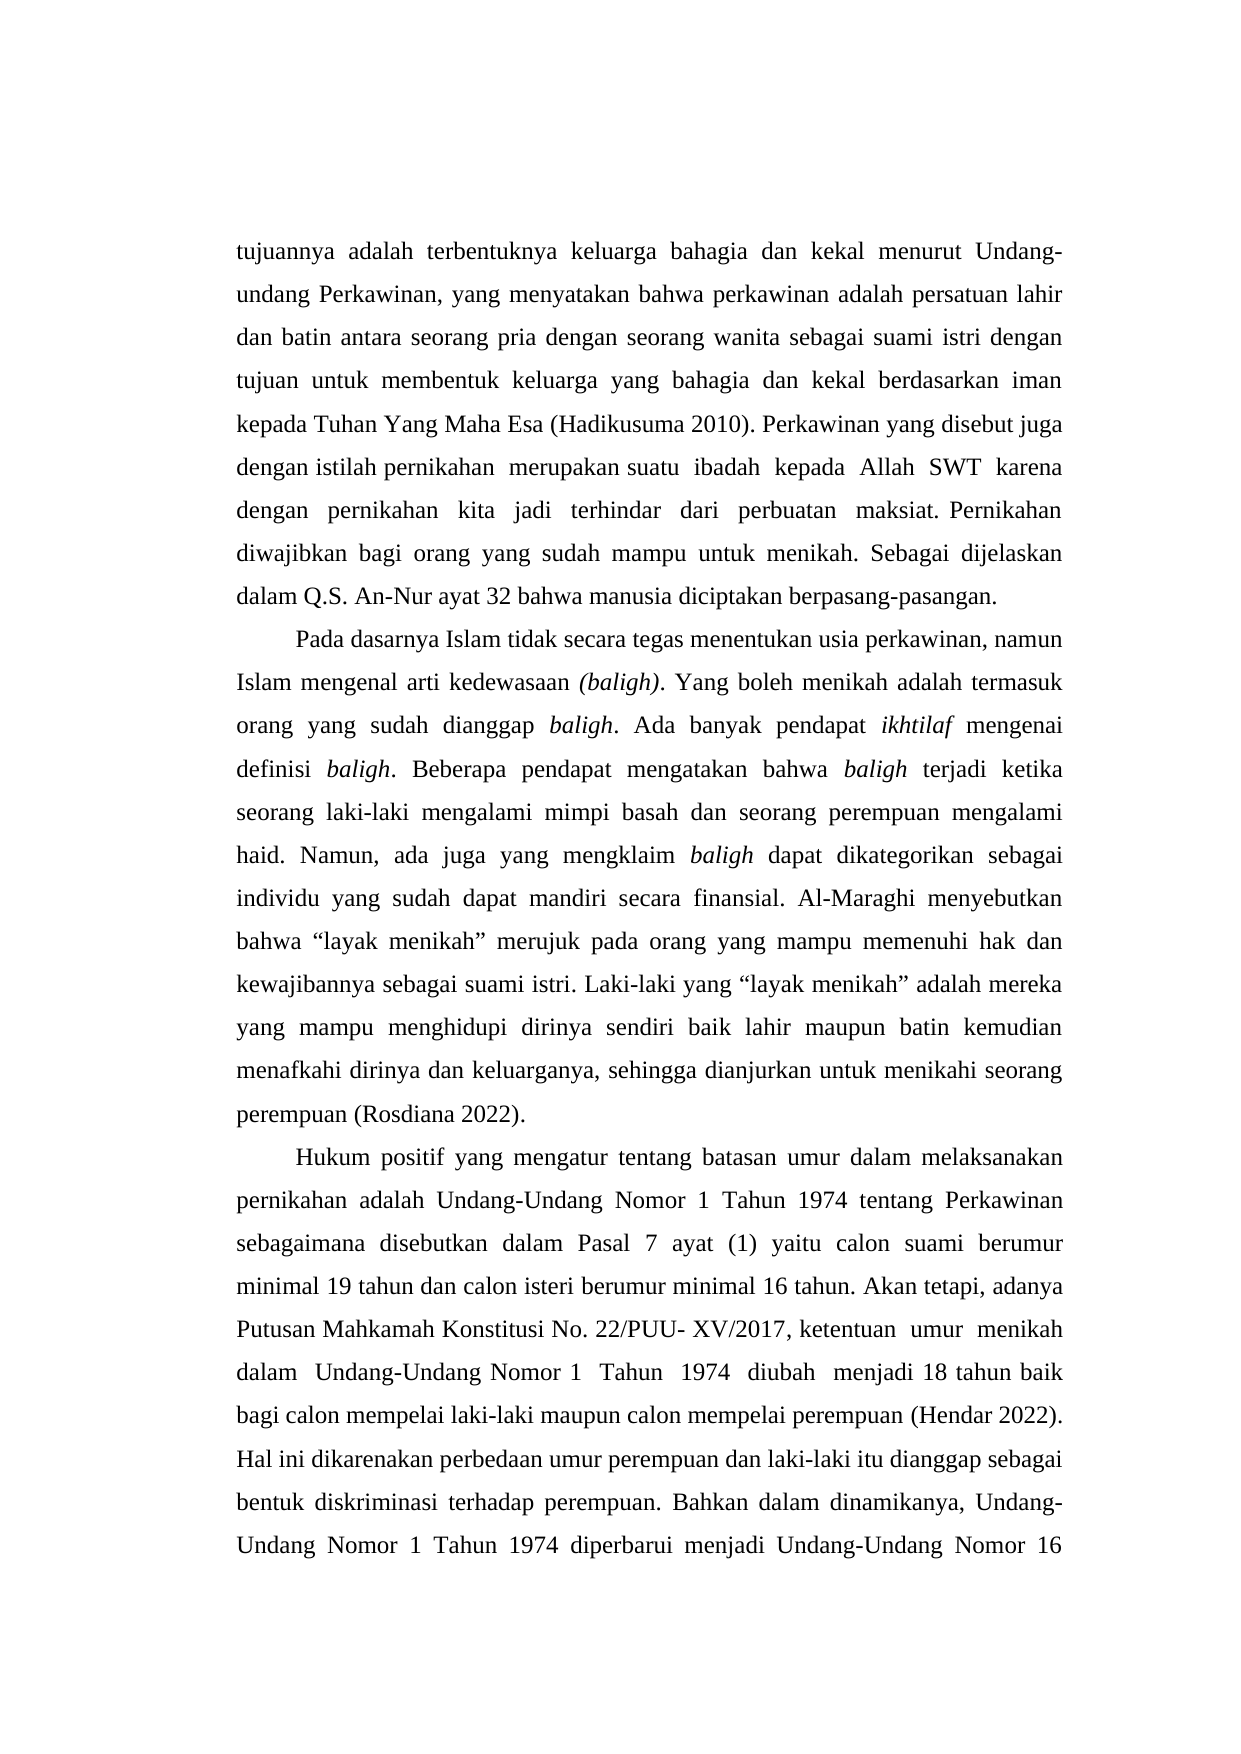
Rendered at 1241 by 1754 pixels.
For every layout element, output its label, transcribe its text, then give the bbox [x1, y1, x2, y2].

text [236, 1142, 1063, 1559]
text Pada dasarnya Islam tidak secara tegas menentukan usia perkawinan, namun Islam mengenal arti kedewasaan (baligh). Yang boleh menikah adalah termasuk orang yang sudah dianggap baligh. Ada banyak pendapat ikhtilaf mengenai definisi baligh. Beberapa pendapat mengatakan bahwa baligh terjadi ketika seorang laki-laki mengalami mimpi basah dan seorang perempuan mengalami haid. Namun, ada juga yang mengklaim baligh dapat dikategorikan sebagai individu yang sudah dapat mandiri secara finansial. Al-Maraghi menyebutkan bahwa “layak menikah” merujuk pada orang yang mampu memenuhi hak dan kewajibannya sebagai suami istri. Laki-laki yang “layak menikah” adalah mereka yang mampu menghidupi dirinya sendiri baik lahir maupun batin kemudian menafkahi dirinya dan keluarganya, sehingga dianjurkan untuk menikahi seorang perempuan (Rosdiana 2022). [236, 624, 1063, 1127]
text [236, 236, 1063, 610]
